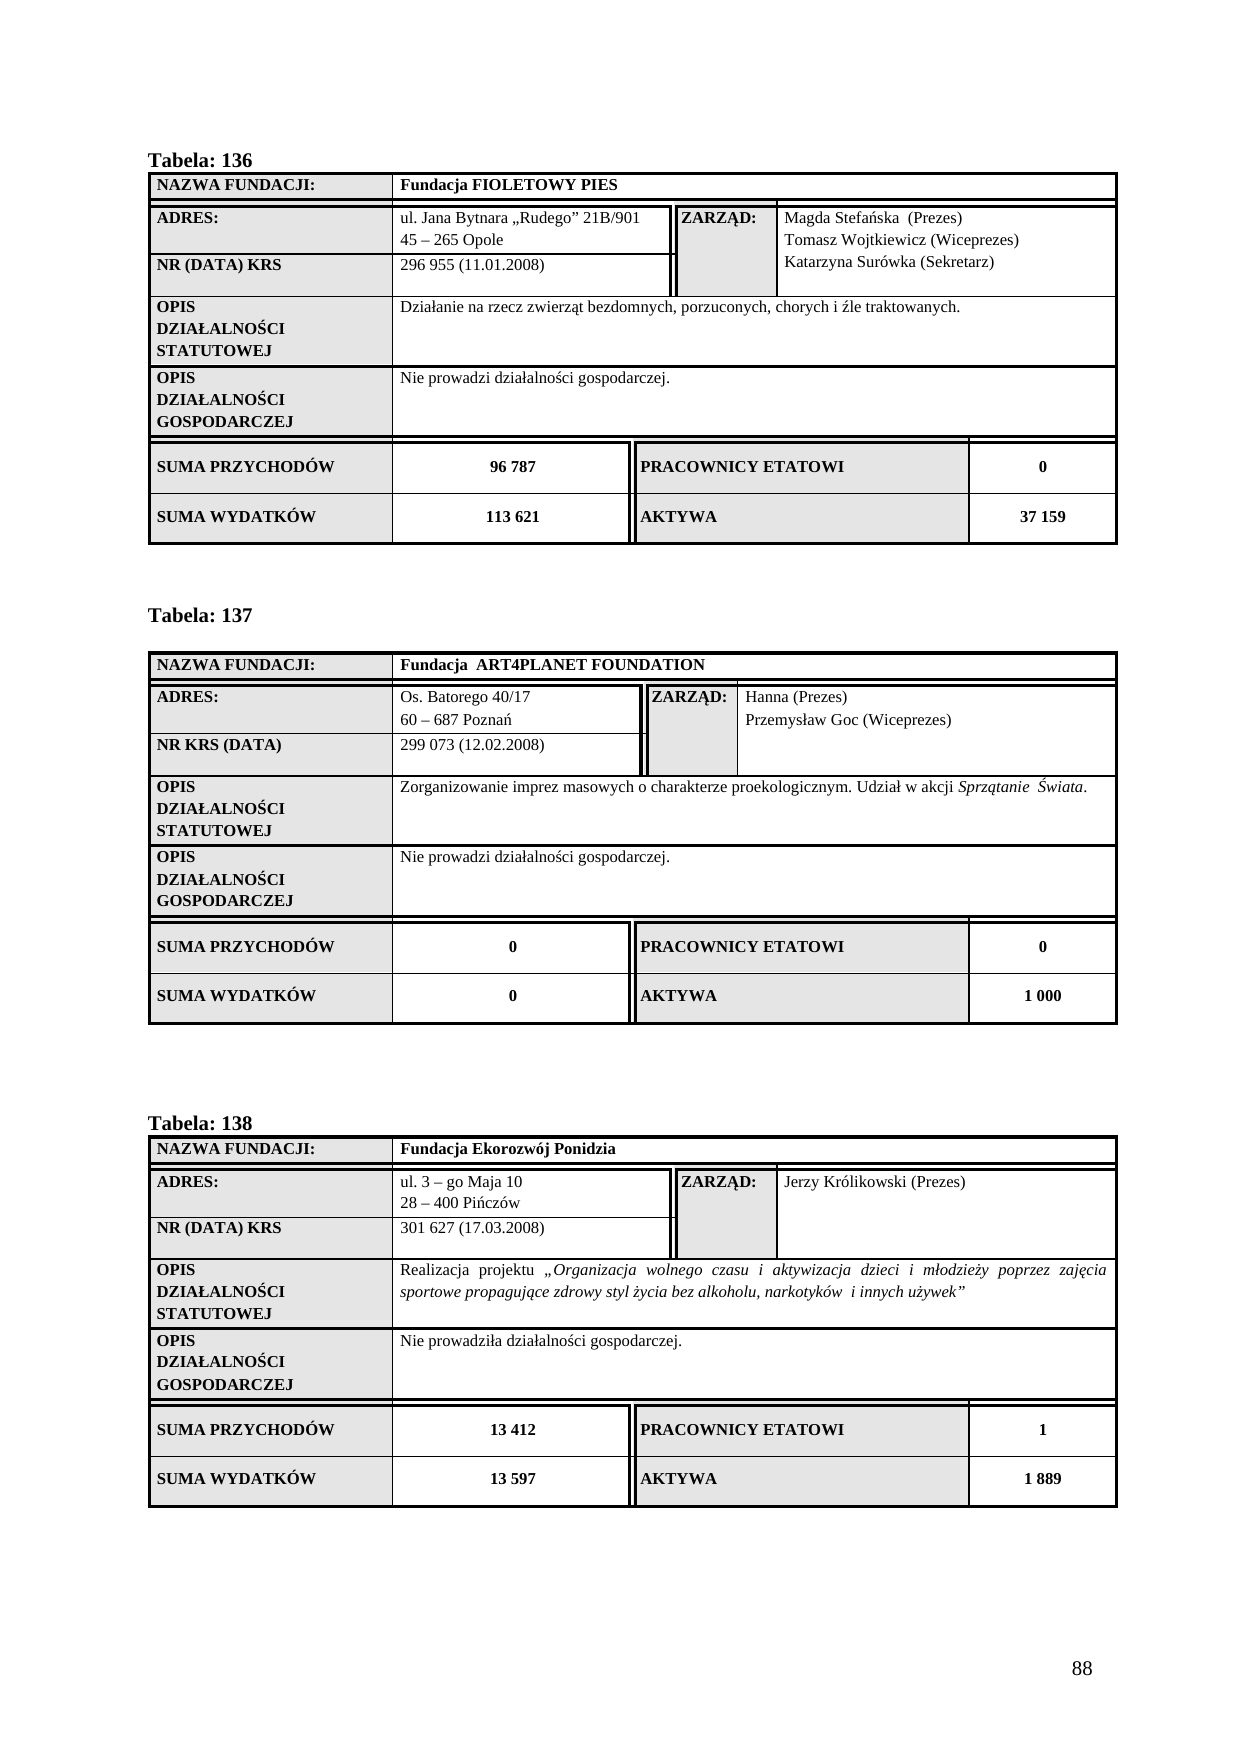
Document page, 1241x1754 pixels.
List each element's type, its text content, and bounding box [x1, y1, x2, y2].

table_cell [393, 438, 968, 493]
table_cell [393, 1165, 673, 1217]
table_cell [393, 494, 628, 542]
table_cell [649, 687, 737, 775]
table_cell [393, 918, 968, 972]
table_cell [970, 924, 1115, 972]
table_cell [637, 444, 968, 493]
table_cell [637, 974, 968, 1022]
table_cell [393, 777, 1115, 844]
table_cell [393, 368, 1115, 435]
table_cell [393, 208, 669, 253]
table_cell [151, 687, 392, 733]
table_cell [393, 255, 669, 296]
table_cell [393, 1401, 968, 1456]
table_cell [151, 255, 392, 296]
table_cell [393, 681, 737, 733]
text Tabela: 136 [148, 148, 1093, 172]
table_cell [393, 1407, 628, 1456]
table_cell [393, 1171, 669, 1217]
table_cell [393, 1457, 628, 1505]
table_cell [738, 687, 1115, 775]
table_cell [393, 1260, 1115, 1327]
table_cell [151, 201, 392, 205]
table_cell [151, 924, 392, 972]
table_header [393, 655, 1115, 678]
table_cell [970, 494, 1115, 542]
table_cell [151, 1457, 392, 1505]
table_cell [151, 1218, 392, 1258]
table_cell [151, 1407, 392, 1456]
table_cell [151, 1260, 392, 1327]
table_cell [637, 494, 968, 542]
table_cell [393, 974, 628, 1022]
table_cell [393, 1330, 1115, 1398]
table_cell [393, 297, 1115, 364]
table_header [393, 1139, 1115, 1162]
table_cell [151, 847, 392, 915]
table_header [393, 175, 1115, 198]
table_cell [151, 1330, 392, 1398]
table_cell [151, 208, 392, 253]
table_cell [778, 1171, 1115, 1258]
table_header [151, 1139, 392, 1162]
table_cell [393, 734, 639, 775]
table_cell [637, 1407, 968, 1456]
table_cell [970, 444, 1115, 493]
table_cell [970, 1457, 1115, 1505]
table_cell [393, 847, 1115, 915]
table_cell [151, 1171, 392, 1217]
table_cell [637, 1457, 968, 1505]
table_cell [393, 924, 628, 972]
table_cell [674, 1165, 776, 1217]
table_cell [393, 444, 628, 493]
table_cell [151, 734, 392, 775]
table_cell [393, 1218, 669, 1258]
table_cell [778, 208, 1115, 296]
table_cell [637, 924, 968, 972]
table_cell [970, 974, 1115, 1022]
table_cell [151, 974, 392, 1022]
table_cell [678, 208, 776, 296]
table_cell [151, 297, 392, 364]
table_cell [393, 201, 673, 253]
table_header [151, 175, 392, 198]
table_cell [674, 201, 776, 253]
text Tabela: 138 [148, 1111, 1093, 1135]
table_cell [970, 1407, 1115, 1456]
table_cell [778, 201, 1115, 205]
text Tabela: 137 [148, 603, 1093, 627]
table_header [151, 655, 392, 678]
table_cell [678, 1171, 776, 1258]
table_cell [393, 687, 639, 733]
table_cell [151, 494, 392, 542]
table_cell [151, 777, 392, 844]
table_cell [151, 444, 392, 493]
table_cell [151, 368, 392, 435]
